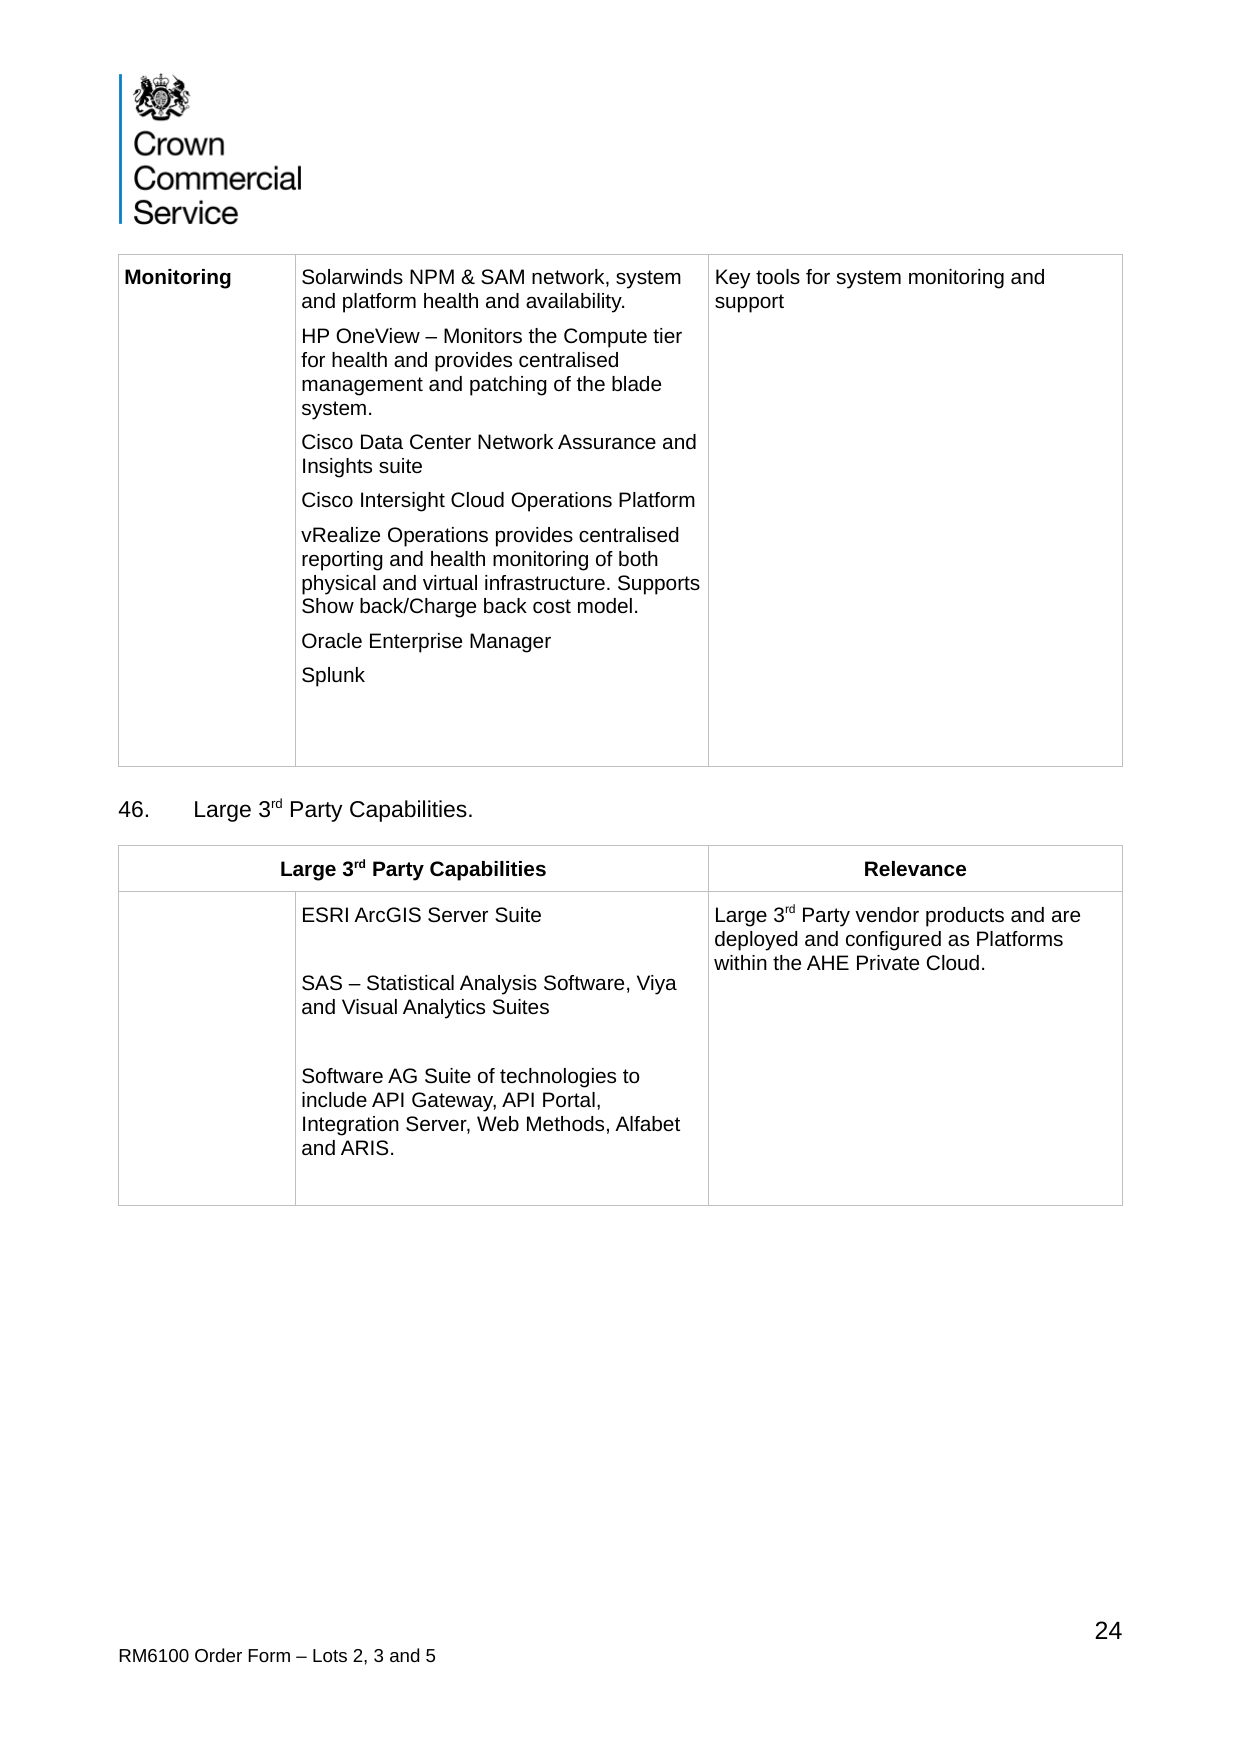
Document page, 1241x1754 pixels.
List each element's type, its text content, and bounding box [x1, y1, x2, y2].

table_cell [119, 892, 295, 1204]
table_cell Large 3rd Party vendor products and are deployed and configured as Platforms within the AHE Private Cloud. [709, 892, 1122, 1204]
table_cell Monitoring [119, 255, 295, 766]
list Large 3rd Party Capabilities. [118, 796, 1122, 822]
table_cell Key tools for system monitoring and support [709, 255, 1122, 766]
table_cell Solarwinds NPM & SAM network, system and platform health and availability. HP OneView – Monitors the Compute tier for health and provides centralised management and patching of the blade system. Cisco Data Center Network Assurance and Insights suite Cisco Intersight Cloud Operations Platform vRealize Operations provides centralised reporting and health monitoring of both physical and virtual infrastructure. Supports Show back/Charge back cost model. Oracle Enterprise Manager Splunk [296, 255, 708, 766]
table_cell ESRI ArcGIS Server Suite SAS – Statistical Analysis Software, Viya and Visual Analytics Suites Software AG Suite of technologies to include API Gateway, API Portal, Integration Server, Web Methods, Alfabet and ARIS. [296, 892, 708, 1204]
picture [118, 73, 302, 225]
table_header Relevance [709, 846, 1122, 891]
table_header Large 3rd Party Capabilities [119, 846, 708, 891]
